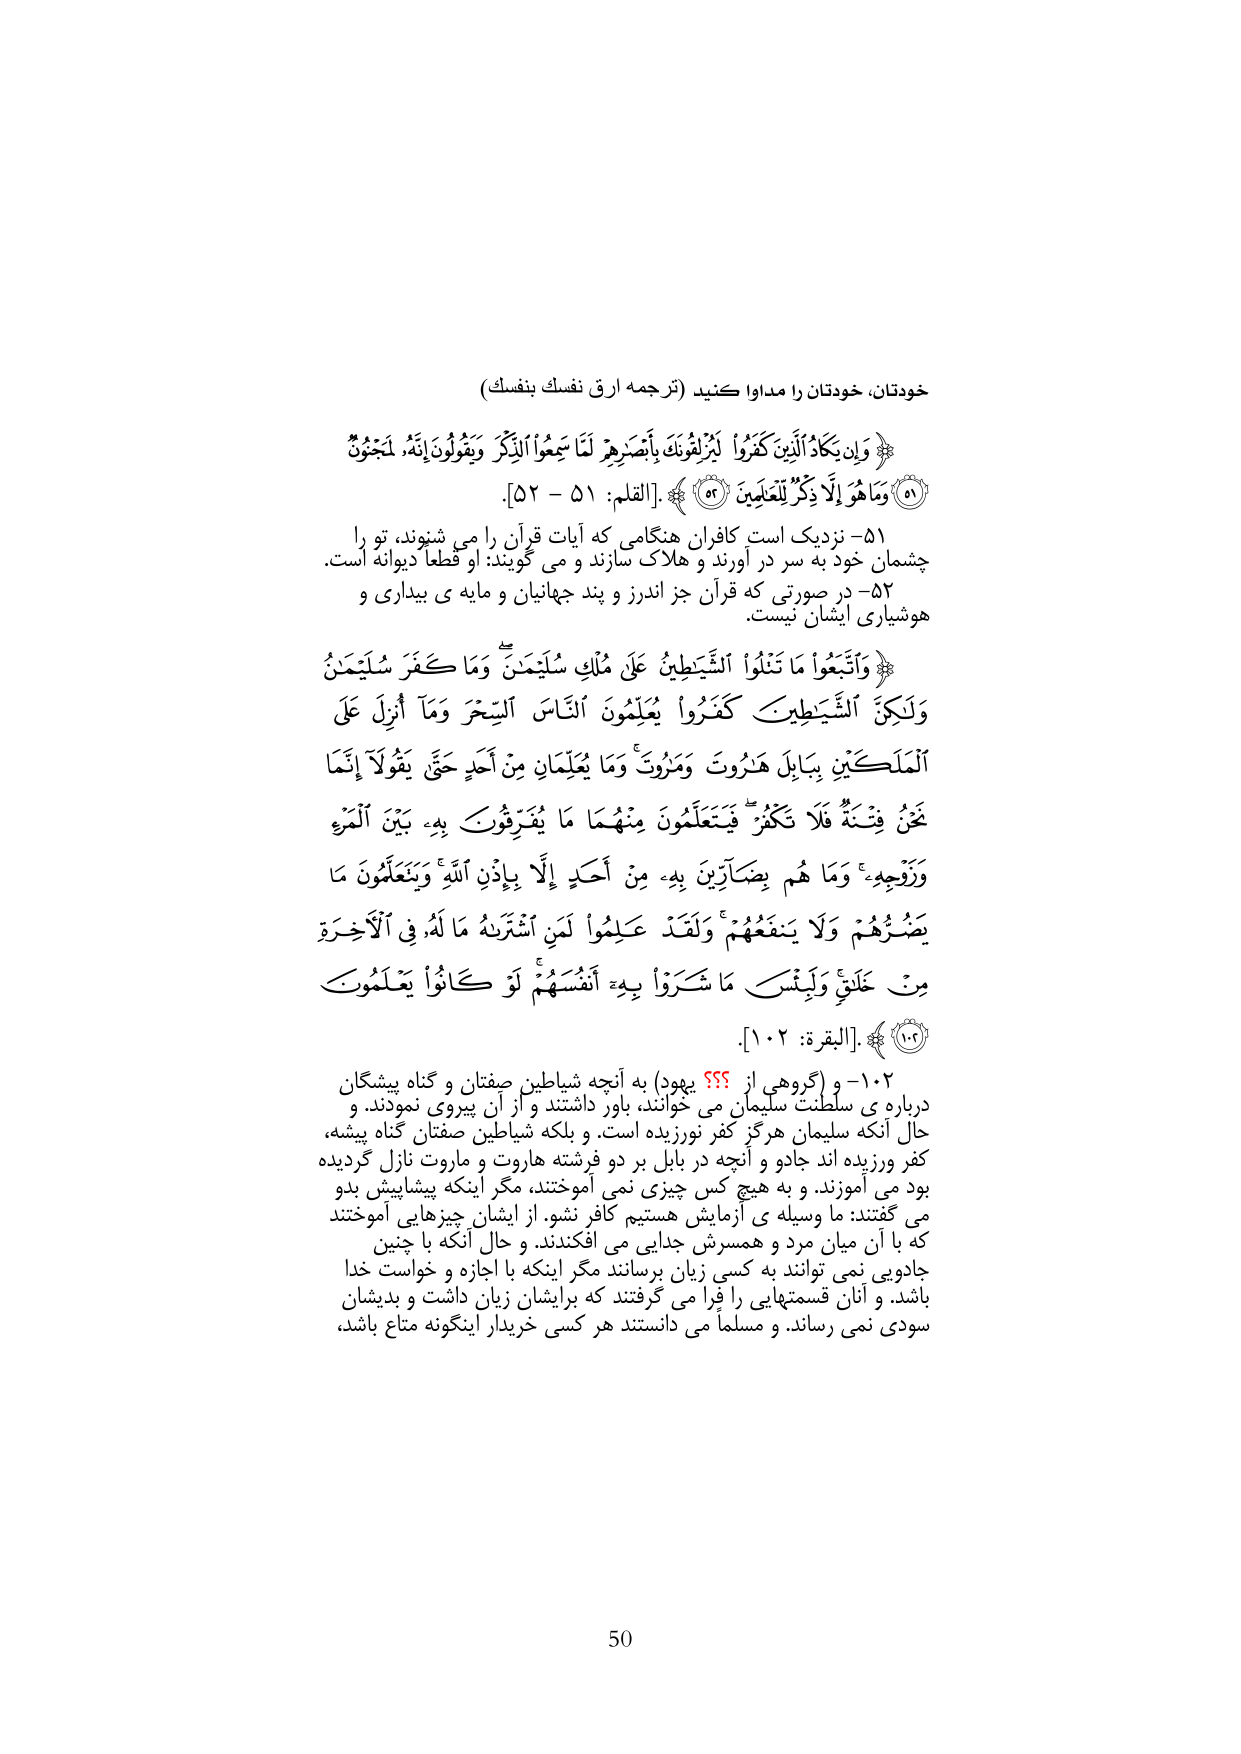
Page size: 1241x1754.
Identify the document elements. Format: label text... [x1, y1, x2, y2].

text ﮋ ﮜ ﮝ ﮞ ﮟ ﮠ ﮡ ﮢ ﮣ ﮤ ﮥ ﮦ ﮧ ﮨ ﮩ ﮪ ﮫ ﮬ ﮭ ﮮ ﮊ .[القلم: ٥١ - ٥٢]. [311, 413, 929, 521]
text 52- در صورتي كه قرآن جز اندرز و پند جهانيان و مايه ي بيداري و هوشياري ايشان نيست. [311, 576, 929, 631]
text ﮋ ﭑ ﭒ ﭓ ﭔ ﭕ ﭖ ﭗﭘ ﭙ ﭚ ﭛ ﭜ ﭝ ﭞ ﭟ ﭠ ﭡ ﭢ ﭣ ﭤ ﭥ ﭦ ﭧ ﭨﭩ ﭪ ﭫ ﭬ ﭭ ﭮ ﭯ ﭰ ﭱ ﭲ ﭳ ﭴ ﭵ ﭶ ﭷ ﭸ ﭹ ﭺ ﭻ ﭼ ﭽ ﭾ ﭿ ﮀ ﮁ ﮂ ﮃ ﮄ ﮅ ﮆ ﮇﮈ ﮉ ﮊ ﮋ ﮌ ﮍﮎ ﮏ ﮐ ﮑ ﮒ ﮓ ﮔ ﮕ ﮖ ﮗ ﮘﮙ ﮚ ﮛ ﮜ ﮝ ﮞﮟ ﮠ ﮡ ﮢ ﮣ ﮊ .[البقرة: ١٠٢]. [311, 631, 929, 1066]
text 51- نزديك است كافران هنگامي كه آيات قرآن را مي شنوند، تو را چشمان خود به سر در آورند و هلاك سازند و مي گويند: او قطعاً ديوانه است. [311, 521, 929, 576]
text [311, 1066, 929, 1341]
